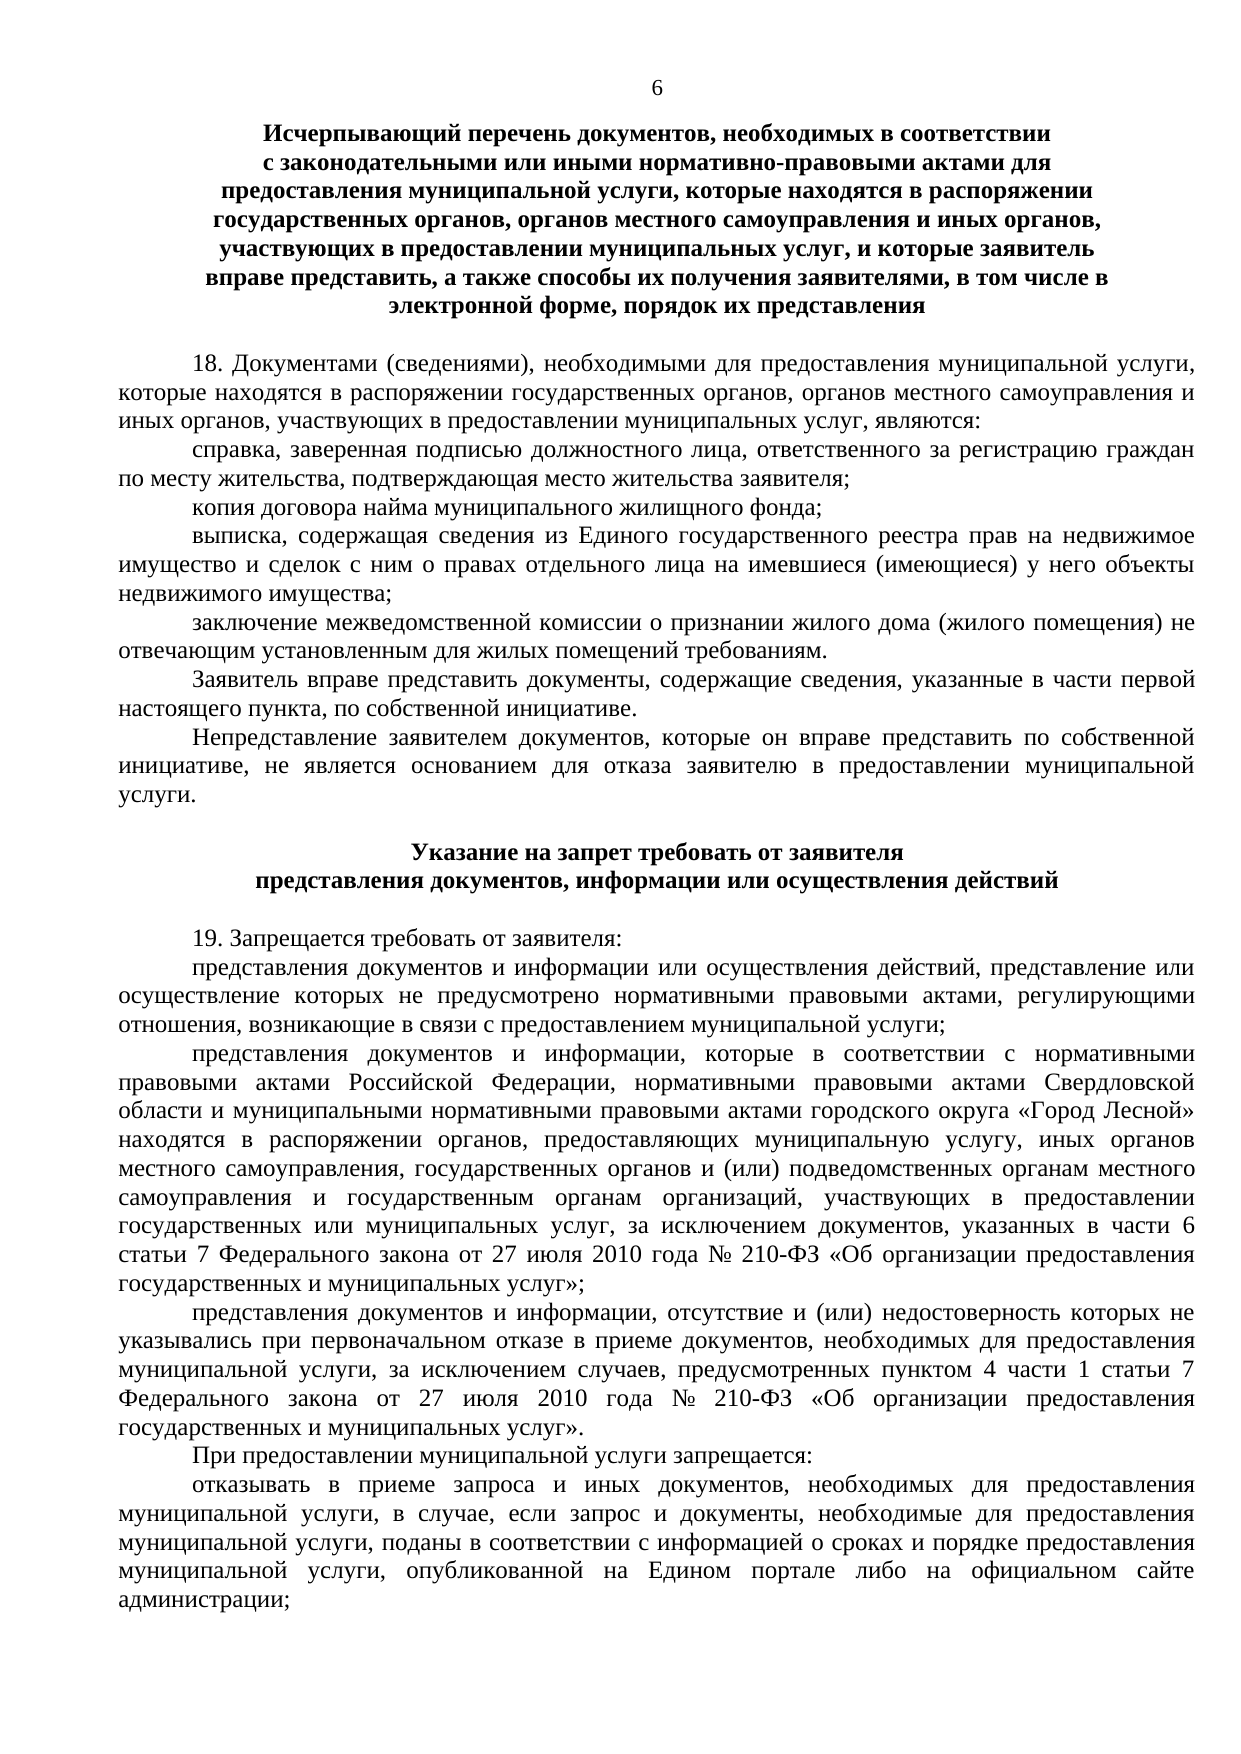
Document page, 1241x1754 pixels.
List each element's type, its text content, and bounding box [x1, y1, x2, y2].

text представления документов, информации или осуществления действий [118, 866, 1196, 894]
text Указание на запрет требовать от заявителя [118, 837, 1196, 866]
text Заявитель вправе представить документы, содержащие сведения, указанные в части первой настоящего пункта, по собственной инициативе. [118, 664, 1196, 722]
text с законодательными или иными нормативно-правовыми актами для [118, 147, 1196, 176]
text вправе представить, а также способы их получения заявителями, в том числе в [118, 262, 1196, 291]
text государственных органов, органов местного самоуправления и иных органов, [118, 204, 1196, 233]
text Непредставление заявителем документов, которые он вправе представить по собственной инициативе, не является основанием для отказа заявителю в предоставлении муниципальной услуги. [118, 722, 1196, 808]
text электронной форме, порядок их представления [118, 291, 1196, 319]
text выписка, содержащая сведения из Единого государственного реестра прав на недвижимое имущество и сделок с ним о правах отдельного лица на имевшиеся (имеющиеся) у него объекты недвижимого имущества; [118, 521, 1196, 607]
text 18. Документами (сведениями), необходимыми для предоставления муниципальной услуги, которые находятся в распоряжении государственных органов, органов местного самоуправления и иных органов, участвующих в предоставлении муниципальных услуг, являются: [118, 348, 1196, 434]
text 19. Запрещается требовать от заявителя: [118, 923, 1196, 952]
text справка, заверенная подписью должностного лица, ответственного за регистрацию граждан по месту жительства, подтверждающая место жительства заявителя; [118, 434, 1196, 492]
text предоставления муниципальной услуги, которые находятся в распоряжении [118, 176, 1196, 204]
text представления документов и информации, отсутствие и (или) недостоверность которых не указывались при первоначальном отказе в приеме документов, необходимых для предоставления муниципальной услуги, за исключением случаев, предусмотренных пунктом 4 части 1 статьи 7 Федерального закона от 27 июля 2010 года № 210-ФЗ «Об организации предоставления государственных и муниципальных услуг». [118, 1297, 1196, 1441]
text Исчерпывающий перечень документов, необходимых в соответствии [118, 118, 1196, 147]
text копия договора найма муниципального жилищного фонда; [118, 492, 1196, 521]
text участвующих в предоставлении муниципальных услуг, и которые заявитель [118, 233, 1196, 262]
text отказывать в приеме запроса и иных документов, необходимых для предоставления муниципальной услуги, в случае, если запрос и документы, необходимые для предоставления муниципальной услуги, поданы в соответствии с информацией о сроках и порядке предоставления муниципальной услуги, опубликованной на Едином портале либо на официальном сайте администрации; [118, 1469, 1196, 1613]
text При предоставлении муниципальной услуги запрещается: [118, 1441, 1196, 1469]
text представления документов и информации, которые в соответствии с нормативными правовыми актами Российской Федерации, нормативными правовыми актами Свердловской области и муниципальными нормативными правовыми актами городского округа «Город Лесной» находятся в распоряжении органов, предоставляющих муниципальную услугу, иных органов местного самоуправления, государственных органов и (или) подведомственных органам местного самоуправления и государственным органам организаций, участвующих в предоставлении государственных или муниципальных услуг, за исключением документов, указанных в части 6 статьи 7 Федерального закона от 27 июля 2010 года № 210-ФЗ «Об организации предоставления государственных и муниципальных услуг»; [118, 1038, 1196, 1297]
text заключение межведомственной комиссии о признании жилого дома (жилого помещения) не отвечающим установленным для жилых помещений требованиям. [118, 607, 1196, 664]
text представления документов и информации или осуществления действий, представление или осуществление которых не предусмотрено нормативными правовыми актами, регулирующими отношения, возникающие в связи с предоставлением муниципальной услуги; [118, 952, 1196, 1038]
